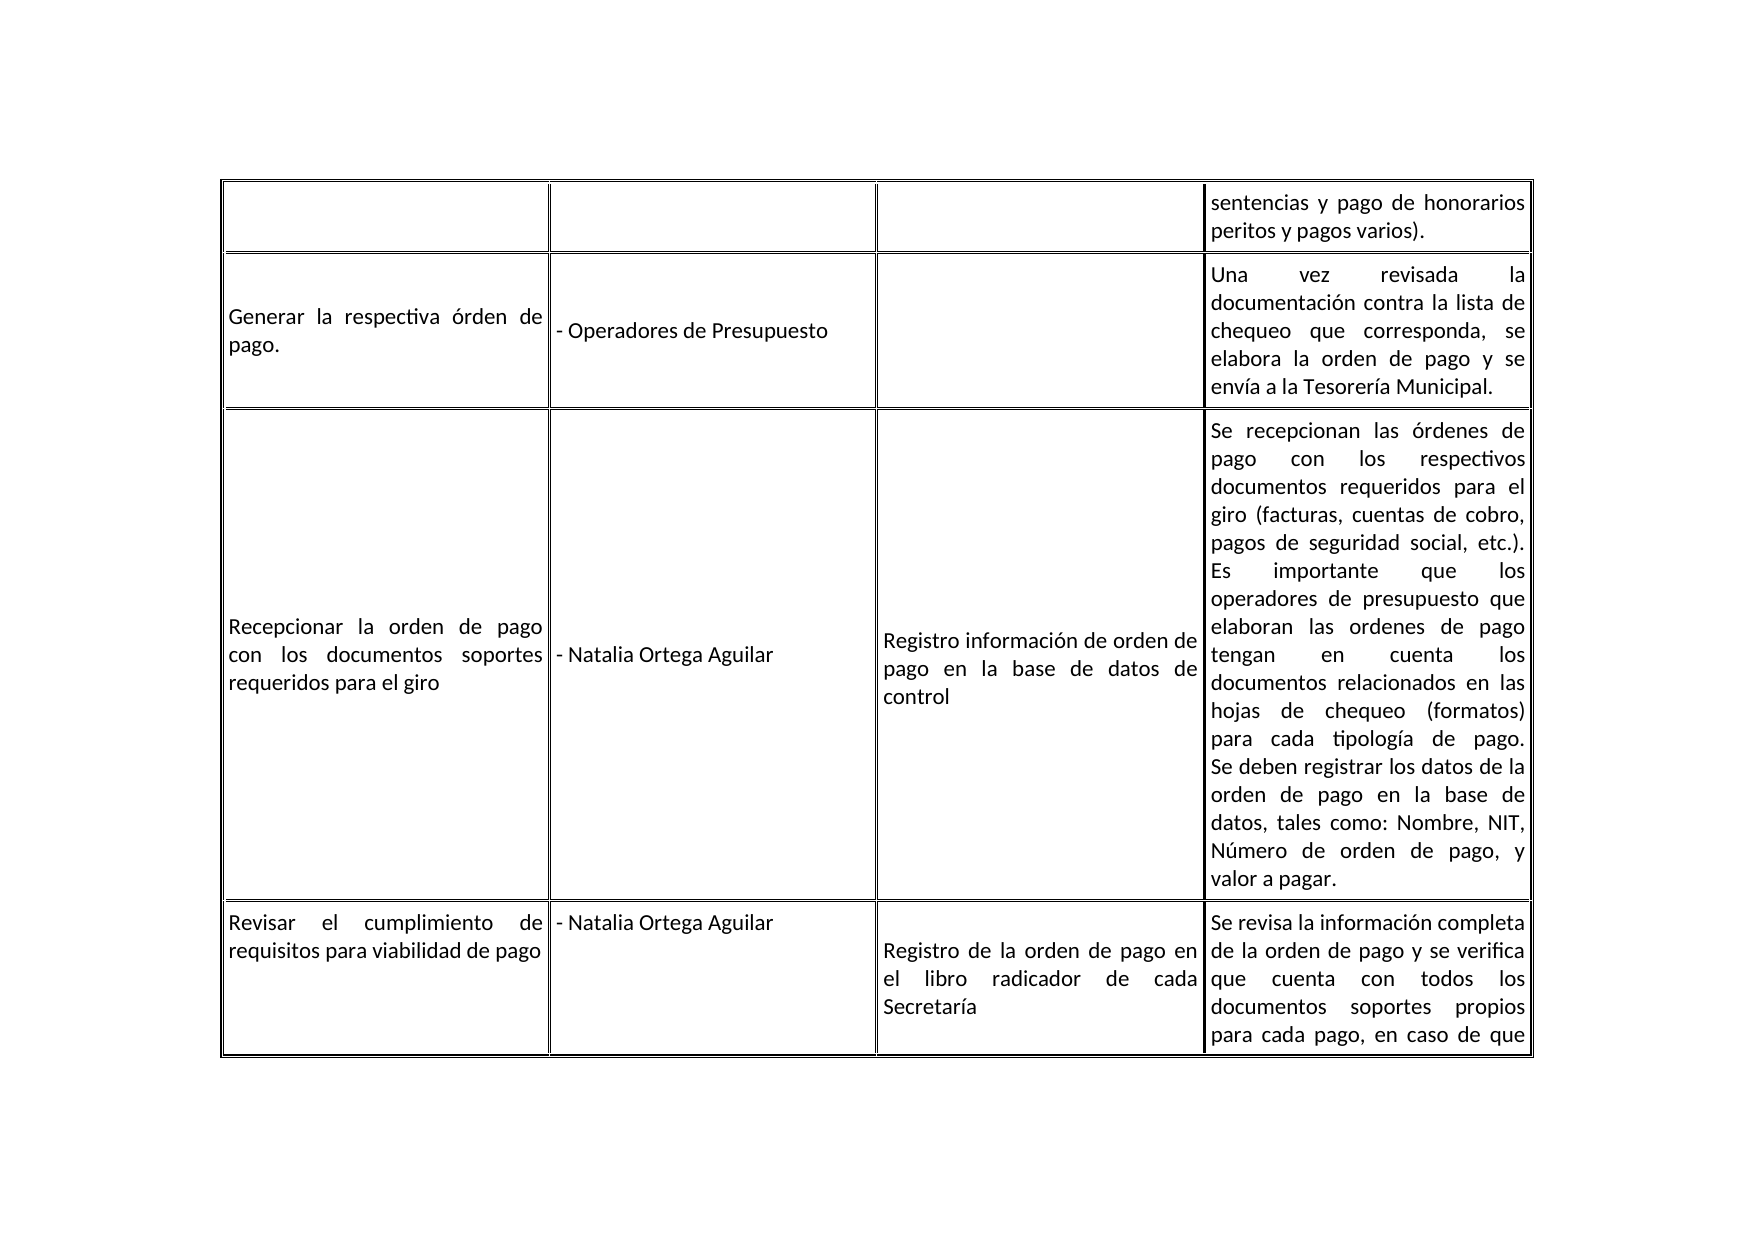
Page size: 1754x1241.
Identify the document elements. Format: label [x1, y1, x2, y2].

table_cell [222, 180, 1533, 1057]
